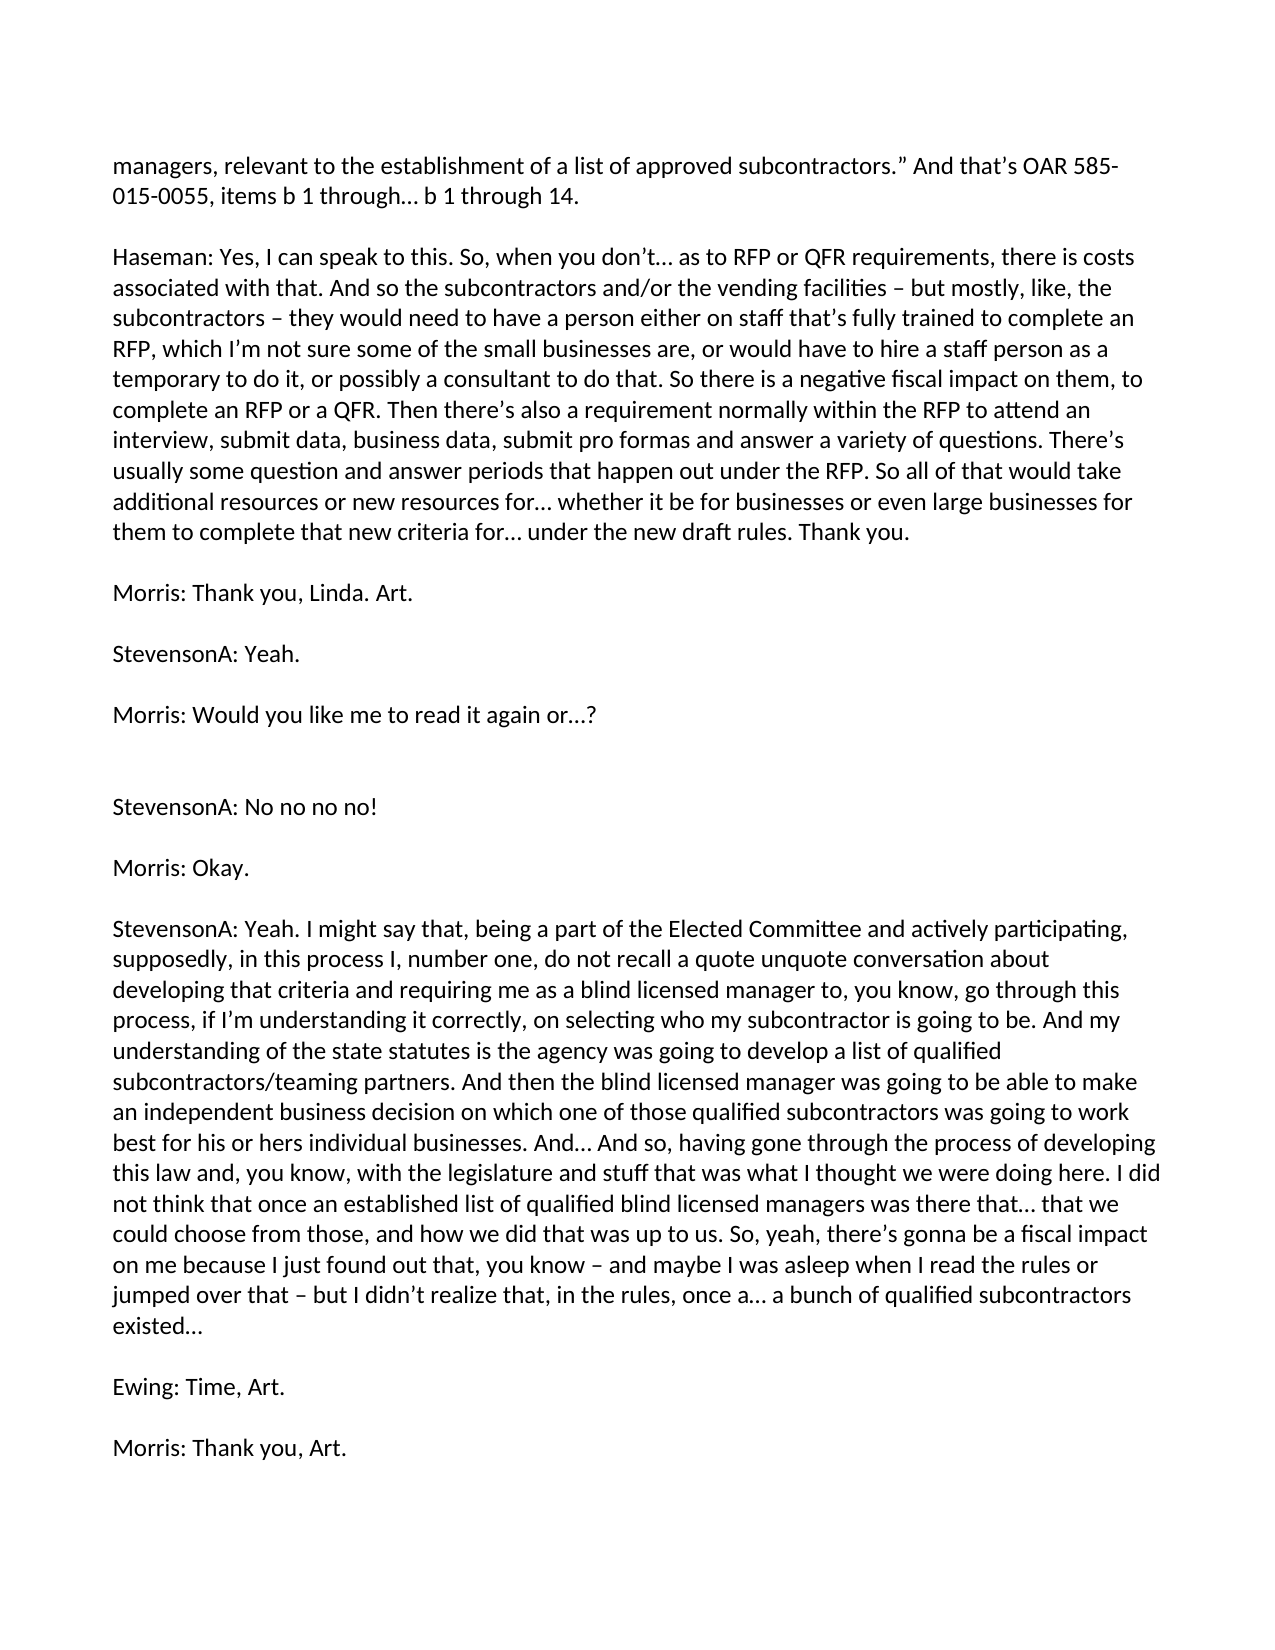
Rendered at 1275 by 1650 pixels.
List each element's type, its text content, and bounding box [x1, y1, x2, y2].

text Morris: Would you like me to read it again or…? [112, 699, 1162, 730]
text Haseman: Yes, I can speak to this. So, when you don’t… as to RFP or QFR requirements, there is costs associated with that. And so the subcontractors and/or the vending facilities – but mostly, like, the subcontractors – they would need to have a person either on staff that’s fully trained to complete an RFP, which I’m not sure some of the small businesses are, or would have to hire a staff person as a temporary to do it, or possibly a consultant to do that. So there is a negative fiscal impact on them, to complete an RFP or a QFR. Then there’s also a requirement normally within the RFP to attend an interview, submit data, business data, submit pro formas and answer a variety of questions. There’s usually some question and answer periods that happen out under the RFP. So all of that would take additional resources or new resources for… whether it be for businesses or even large businesses for them to complete that new criteria for… under the new draft rules. Thank you. [112, 242, 1162, 547]
text Morris: Thank you, Linda. Art. [112, 577, 1162, 608]
text StevensonA: Yeah. I might say that, being a part of the Elected Committee and actively participating, supposedly, in this process I, number one, do not recall a quote unquote conversation about developing that criteria and requiring me as a blind licensed manager to, you know, go through this process, if I’m understanding it correctly, on selecting who my subcontractor is going to be. And my understanding of the state statutes is the agency was going to develop a list of qualified subcontractors/teaming partners. And then the blind licensed manager was going to be able to make an independent business decision on which one of those qualified subcontractors was going to work best for his or hers individual businesses. And… And so, having gone through the process of developing this law and, you know, with the legislature and stuff that was what I thought we were doing here. I did not think that once an established list of qualified blind licensed managers was there that… that we could choose from those, and how we did that was up to us. So, yeah, there’s gonna be a fiscal impact on me because I just found out that, you know – and maybe I was asleep when I read the rules or jumped over that – but I didn’t realize that, in the rules, once a… a bunch of qualified subcontractors existed… [112, 913, 1162, 1340]
text Ewing: Time, Art. [112, 1371, 1162, 1401]
text StevensonA: No no no no! [112, 791, 1162, 821]
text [112, 150, 1162, 211]
text StevensonA: Yeah. [112, 638, 1162, 669]
text Morris: Thank you, Art. [112, 1432, 1162, 1462]
text Morris: Okay. [112, 852, 1162, 882]
